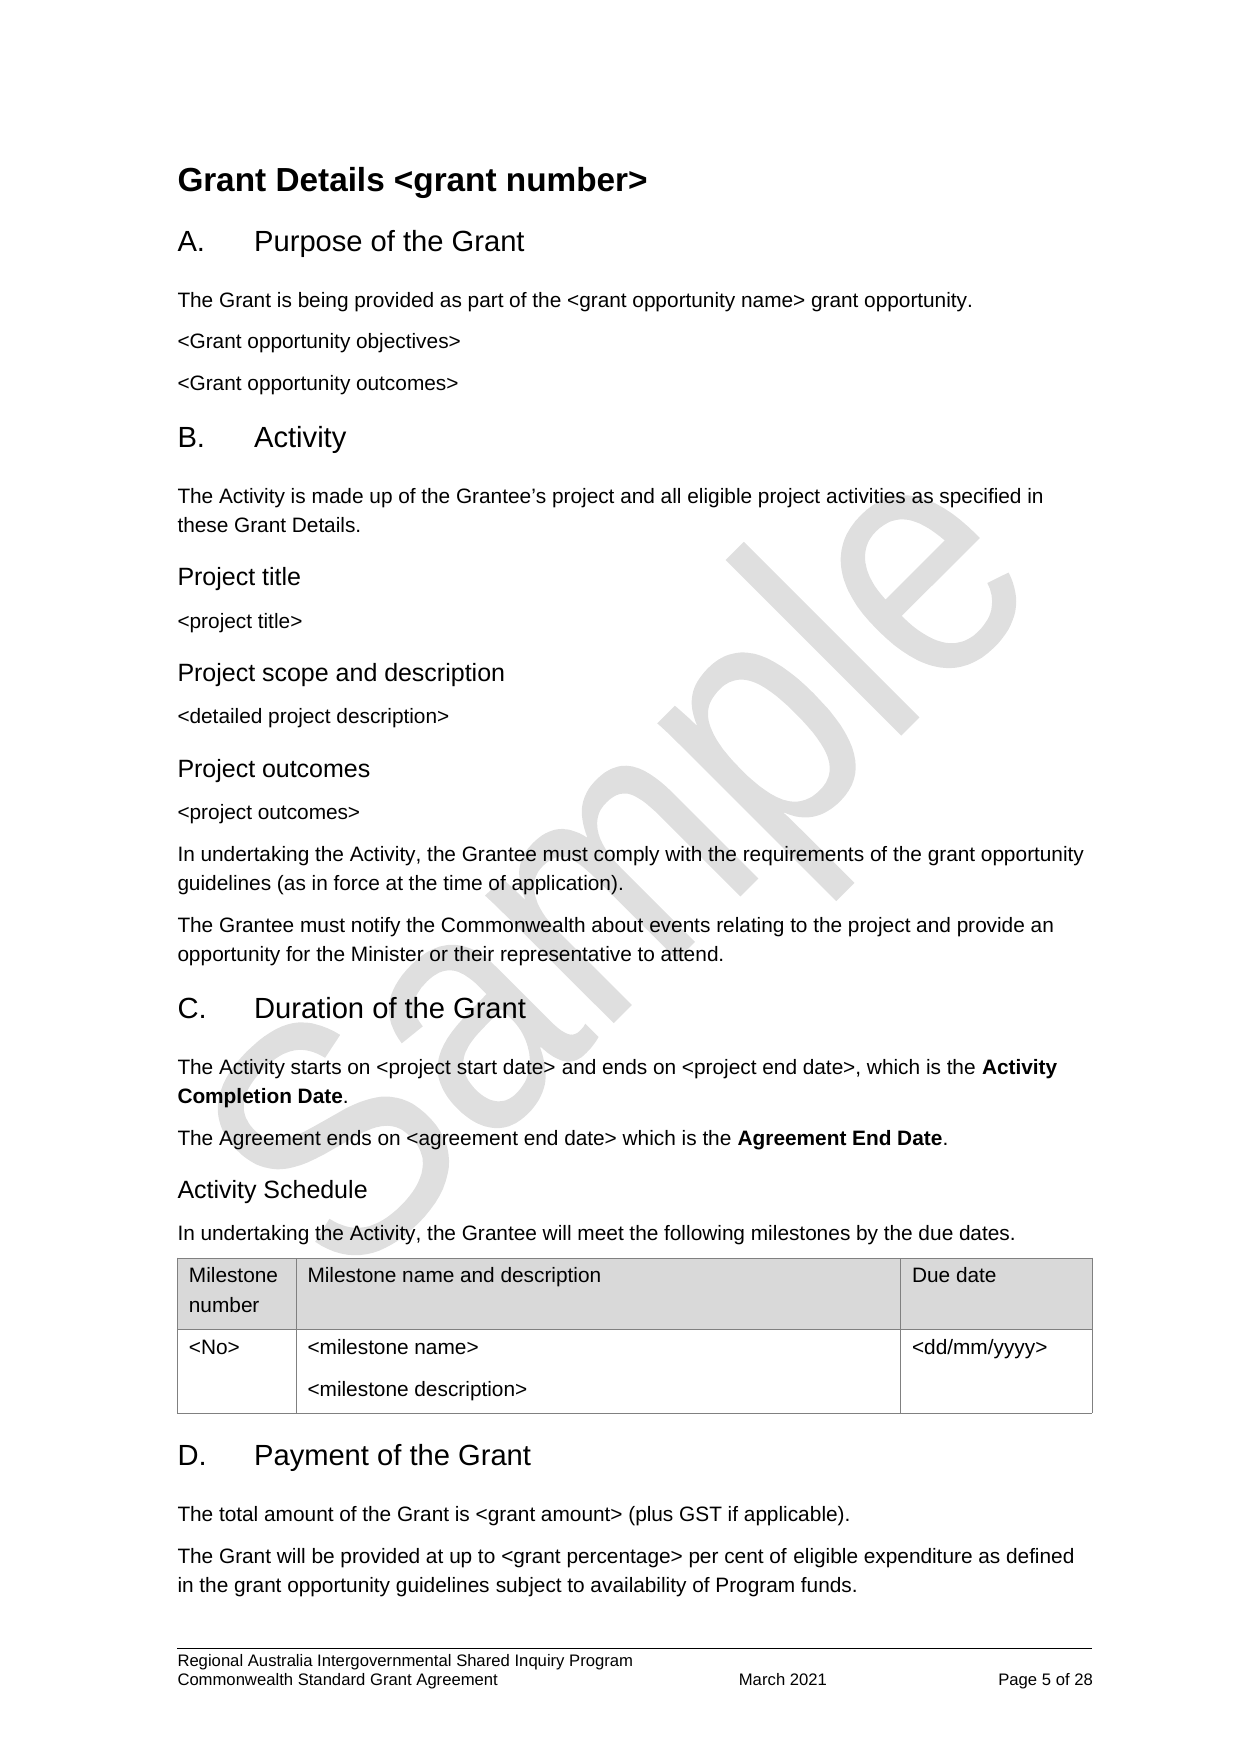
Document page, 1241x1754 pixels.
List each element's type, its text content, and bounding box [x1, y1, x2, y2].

text <Grant opportunity objectives> [177, 324, 1092, 353]
table_cell <milestone name> <milestone description> [297, 1330, 900, 1413]
subtitle Grant Details <grant number> [177, 160, 1092, 199]
text <Grant opportunity outcomes> [177, 366, 1092, 395]
subtitle Payment of the Grant [177, 1438, 1092, 1472]
text The Grant is being provided as part of the <grant opportunity name> grant opportunity. [177, 282, 1092, 311]
table_cell <No> [178, 1330, 296, 1413]
subtitle Purpose of the Grant [177, 224, 1092, 257]
text In undertaking the Activity, the Grantee will meet the following milestones by the due dates. [177, 1216, 1092, 1245]
text In undertaking the Activity, the Grantee must comply with the requirements of the grant opportunity guidelines (as in force at the time of application). [177, 837, 1092, 895]
text <detailed project description> [177, 699, 1092, 728]
text The total amount of the Grant is <grant amount> (plus GST if applicable). [177, 1497, 1092, 1526]
subtitle Duration of the Grant [177, 991, 1092, 1024]
text The Activity starts on <project start date> and ends on <project end date>, which is the Activity Completion Date. [177, 1049, 1092, 1108]
subtitle Activity [177, 420, 1092, 453]
text <project outcomes> [177, 795, 1092, 824]
table_header Due date [901, 1259, 1092, 1329]
table_header Milestone number [178, 1259, 296, 1329]
subtitle Project scope and description [177, 657, 1092, 687]
text The Grantee must notify the Commonwealth about events relating to the project and provide an opportunity for the Minister or their representative to attend. [177, 907, 1092, 966]
subtitle Project outcomes [177, 753, 1092, 782]
subtitle Project title [177, 562, 1092, 591]
table_header Milestone name and description [297, 1259, 900, 1329]
table_cell <dd/mm/yyyy> [901, 1330, 1092, 1413]
subtitle Activity Schedule [177, 1174, 1092, 1203]
text The Activity is made up of the Grantee’s project and all eligible project activities as specified in these Grant Details. [177, 478, 1092, 537]
text The Grant will be provided at up to <grant percentage> per cent of eligible expenditure as defined in the grant opportunity guidelines subject to availability of Program funds. [177, 1538, 1092, 1597]
text <project title> [177, 603, 1092, 632]
text The Agreement ends on <agreement end date> which is the Agreement End Date. [177, 1120, 1092, 1149]
